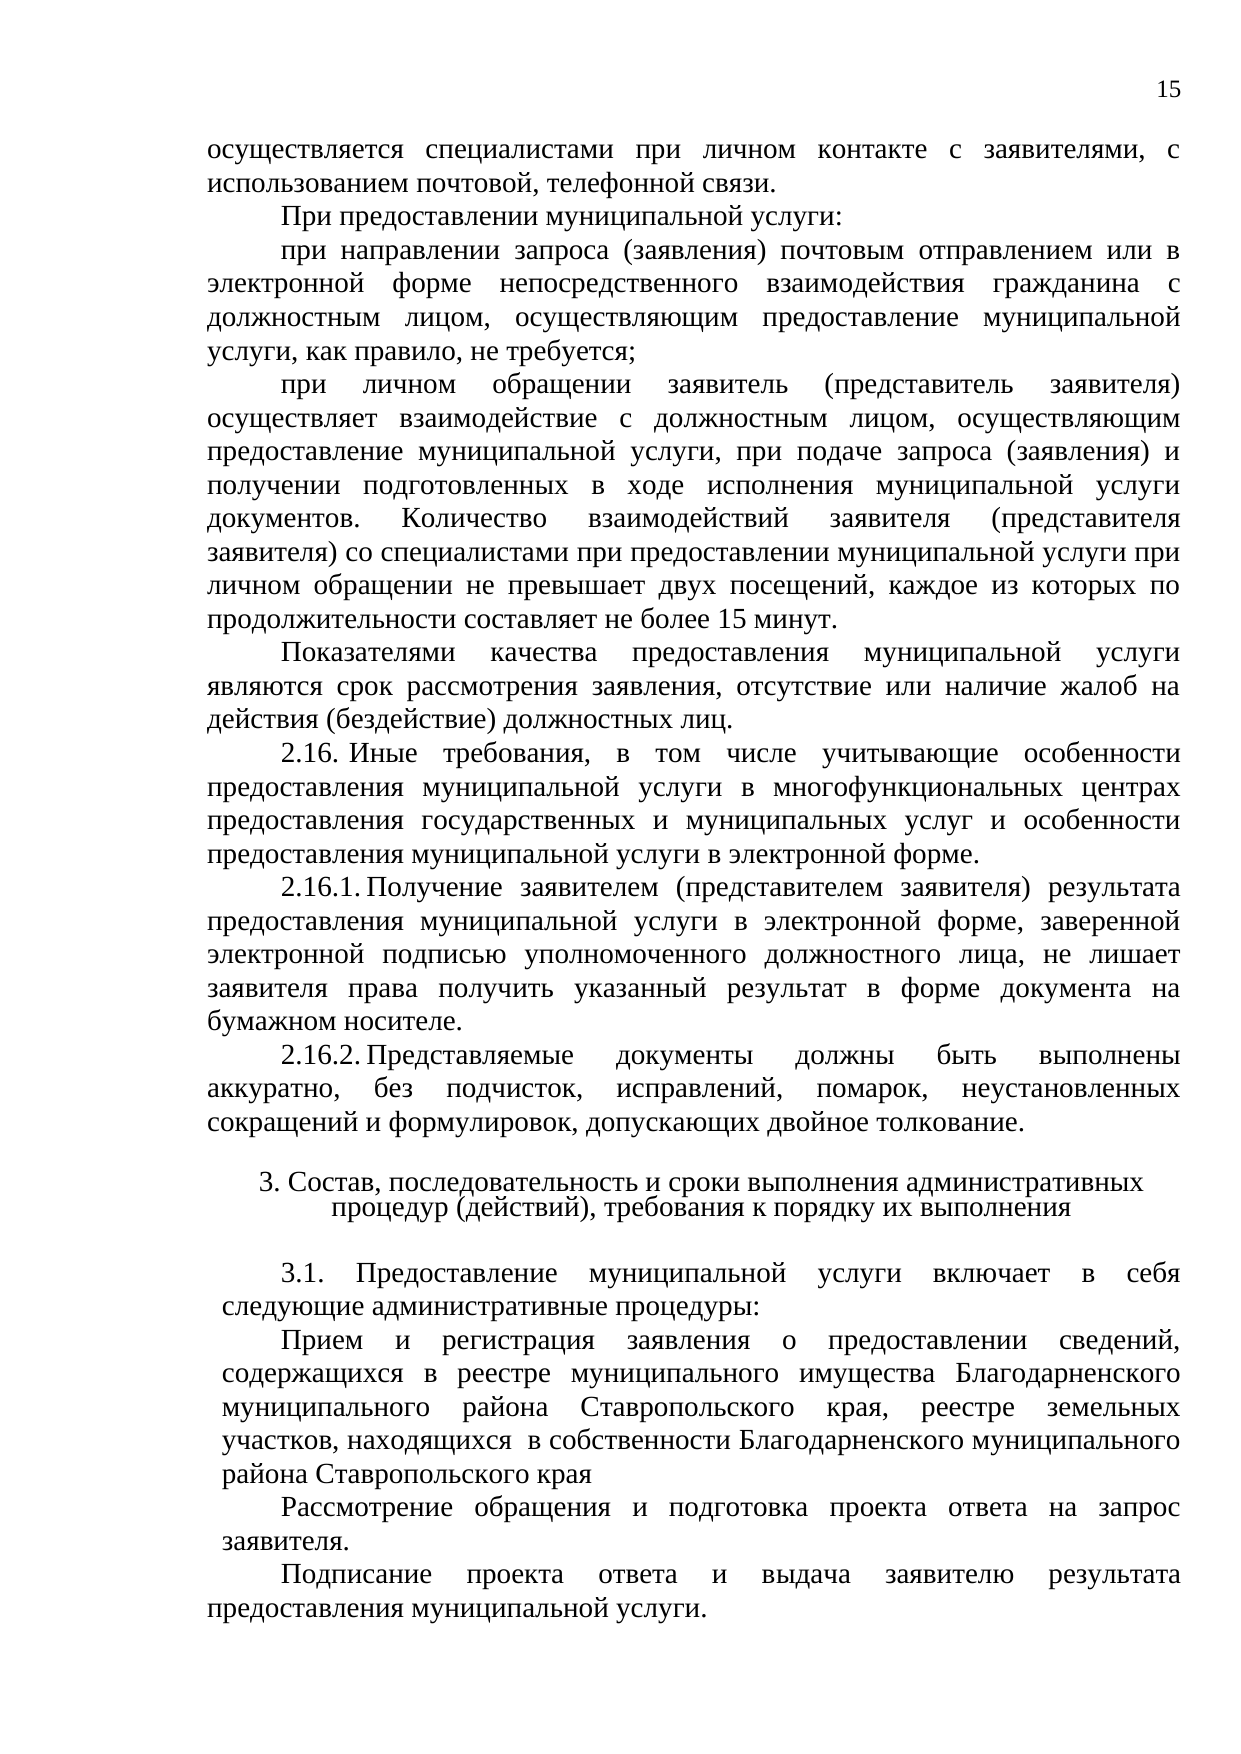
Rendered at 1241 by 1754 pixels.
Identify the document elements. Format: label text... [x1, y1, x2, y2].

text 2.16.2. Представляемые документы должны быть выполнены аккуратно, без подчисток, исправлений, помарок, неустановленных сокращений и формулировок, допускающих двойное толкование. [207, 1037, 1181, 1138]
text при направлении запроса (заявления) почтовым отправлением или в электронной форме непосредственного взаимодействия гражданина с должностным лицом, осуществляющим предоставление муниципальной услуги, как правило, не требуется; [207, 232, 1181, 366]
text Подписание проекта ответа и выдача заявителю результата предоставления муниципальной услуги. [207, 1557, 1181, 1624]
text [207, 131, 1181, 198]
text Рассмотрение обращения и подготовка проекта ответа на запрос заявителя. [222, 1489, 1181, 1557]
text Показателями качества предоставления муниципальной услуги являются срок рассмотрения заявления, отсутствие или наличие жалоб на действия (бездействие) должностных лиц. [207, 634, 1181, 735]
text 2.16. Иные требования, в том числе учитывающие особенности предоставления муниципальной услуги в многофункциональных центрах предоставления государственных и муниципальных услуг и особенности предоставления муниципальной услуги в электронной форме. [207, 735, 1181, 869]
text 3.1. Предоставление муниципальной услуги включает в себя следующие административные процедуры: [222, 1255, 1181, 1322]
text 3. Состав, последовательность и сроки выполнения административных процедур (действий), требования к порядку их выполнения [222, 1171, 1181, 1221]
text 2.16.1. Получение заявителем (представителем заявителя) результата предоставления муниципальной услуги в электронной форме, заверенной электронной подписью уполномоченного должностного лица, не лишает заявителя права получить указанный результат в форме документа на бумажном носителе. [207, 869, 1181, 1037]
text Прием и регистрация заявления о предоставлении сведений, содержащихся в реестре муниципального имущества Благодарненского муниципального района Ставропольского края, реестре земельных участков, находящихся в собственности Благодарненского муниципального района Ставропольского края [222, 1322, 1181, 1489]
text При предоставлении муниципальной услуги: [207, 198, 1181, 232]
text при личном обращении заявитель (представитель заявителя) осуществляет взаимодействие с должностным лицом, осуществляющим предоставление муниципальной услуги, при подаче запроса (заявления) и получении подготовленных в ходе исполнения муниципальной услуги документов. Количество взаимодействий заявителя (представителя заявителя) со специалистами при предоставлении муниципальной услуги при личном обращении не превышает двух посещений, каждое из которых по продолжительности составляет не более 15 минут. [207, 366, 1181, 634]
